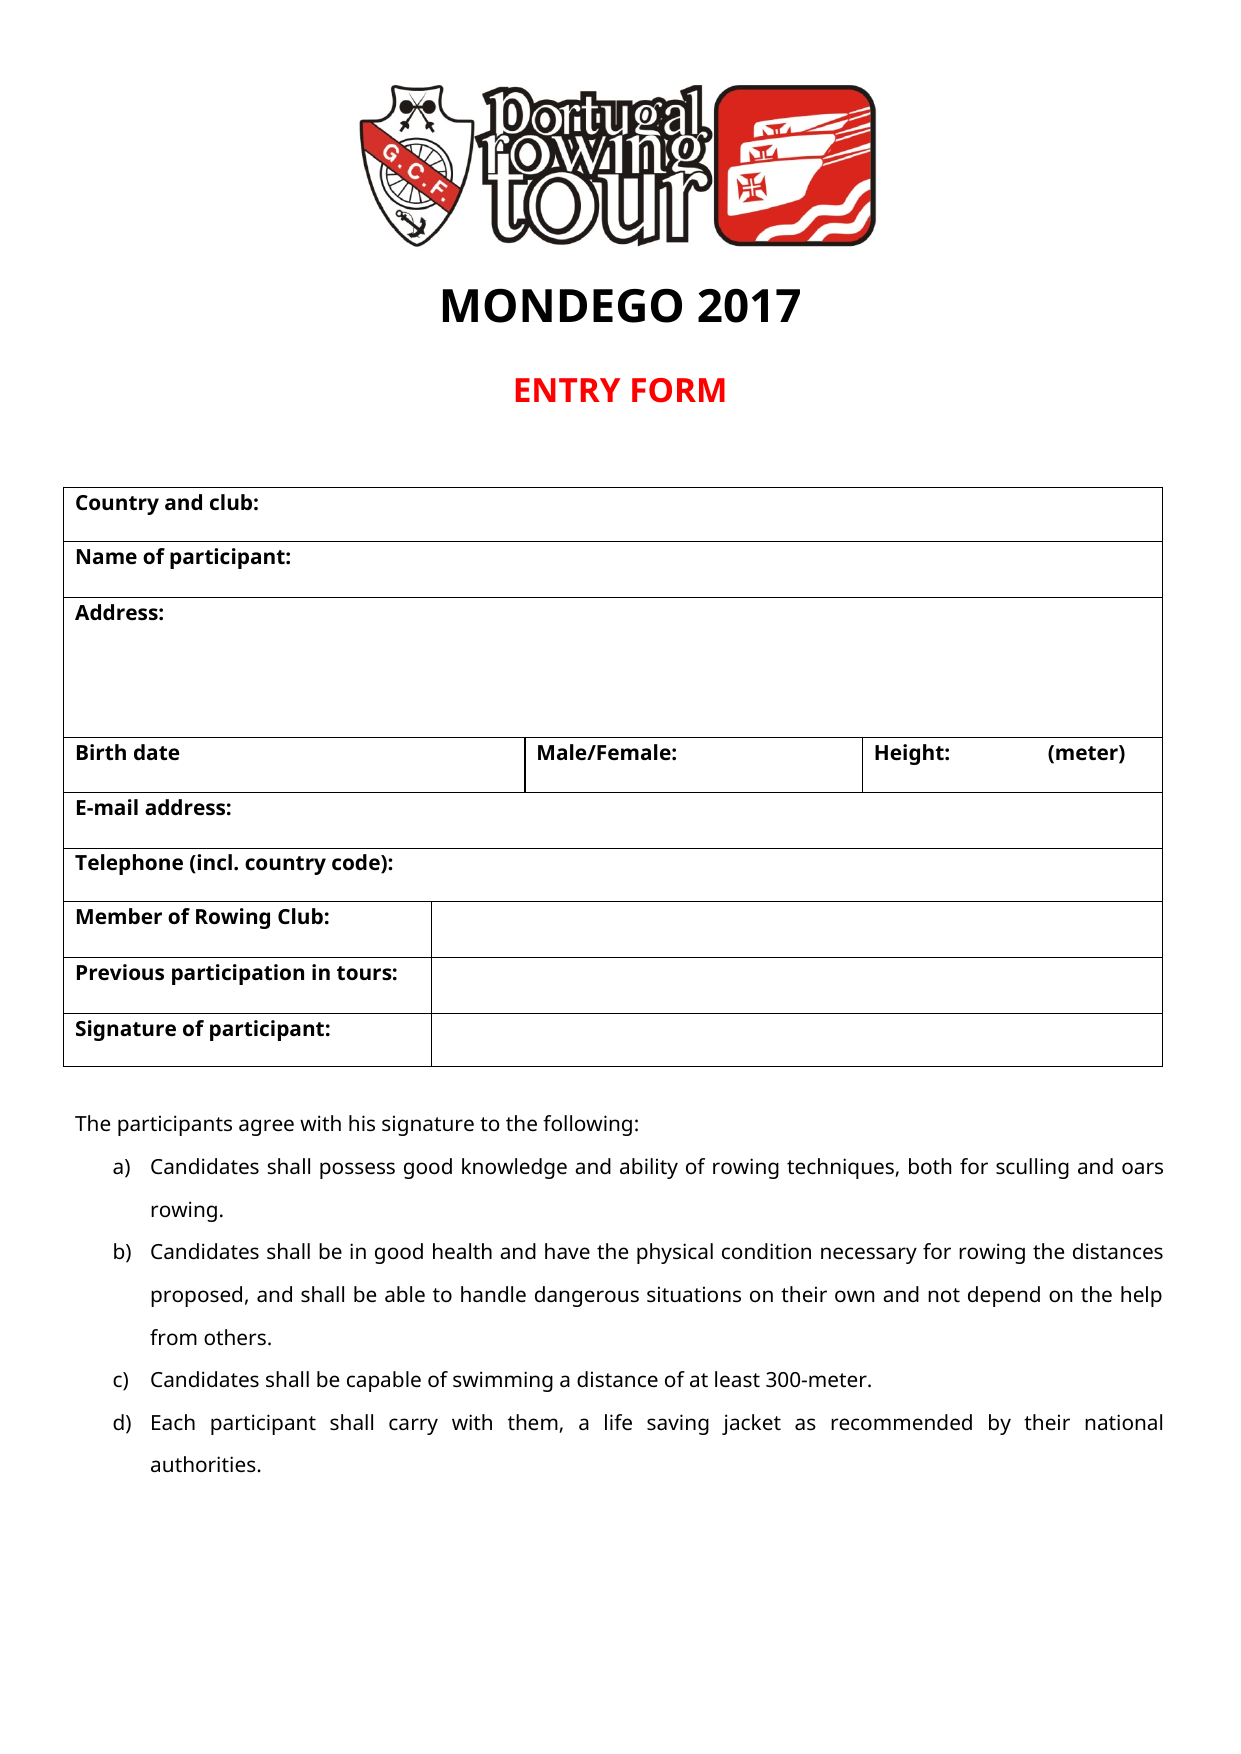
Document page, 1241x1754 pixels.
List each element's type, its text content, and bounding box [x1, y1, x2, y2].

list Candidates shall be in good health and have the physical condition necessary for rowing the distances proposed, and shall be able to handle dangerous situations on their own and not depend on the help from others. [112, 1237, 1165, 1351]
table_cell E-mail address: [64, 793, 1162, 847]
list Candidates shall possess good knowledge and ability of rowing techniques, both for sculling and oars rowing. [112, 1152, 1165, 1223]
table_cell Birth date [64, 738, 524, 792]
table_cell Member of Rowing Club: [64, 902, 431, 957]
list Each participant shall carry with them, a life saving jacket as recommended by their national authorities. [112, 1408, 1165, 1479]
list Candidates shall be capable of swimming a distance of at least 300-meter. [112, 1365, 1165, 1394]
table_cell Telephone (incl. country code): [64, 849, 1162, 901]
table_cell Address: [64, 598, 1162, 737]
table_cell [432, 902, 1162, 957]
table_cell [432, 958, 1162, 1013]
table_header Country and club: [64, 488, 1162, 541]
table_cell Signature of participant: [64, 1014, 431, 1066]
text ENTRY FORM [75, 367, 1165, 413]
picture [351, 75, 889, 260]
table_cell Previous participation in tours: [64, 958, 431, 1013]
text The participants agree with his signature to the following: [75, 1109, 1165, 1138]
text MONDEGO 2017 [75, 274, 1165, 336]
table_cell [432, 1014, 1162, 1066]
table_cell Name of participant: [64, 542, 1162, 597]
table_cell Height: (meter) [863, 738, 1162, 792]
table_cell Male/Female: [526, 738, 862, 792]
